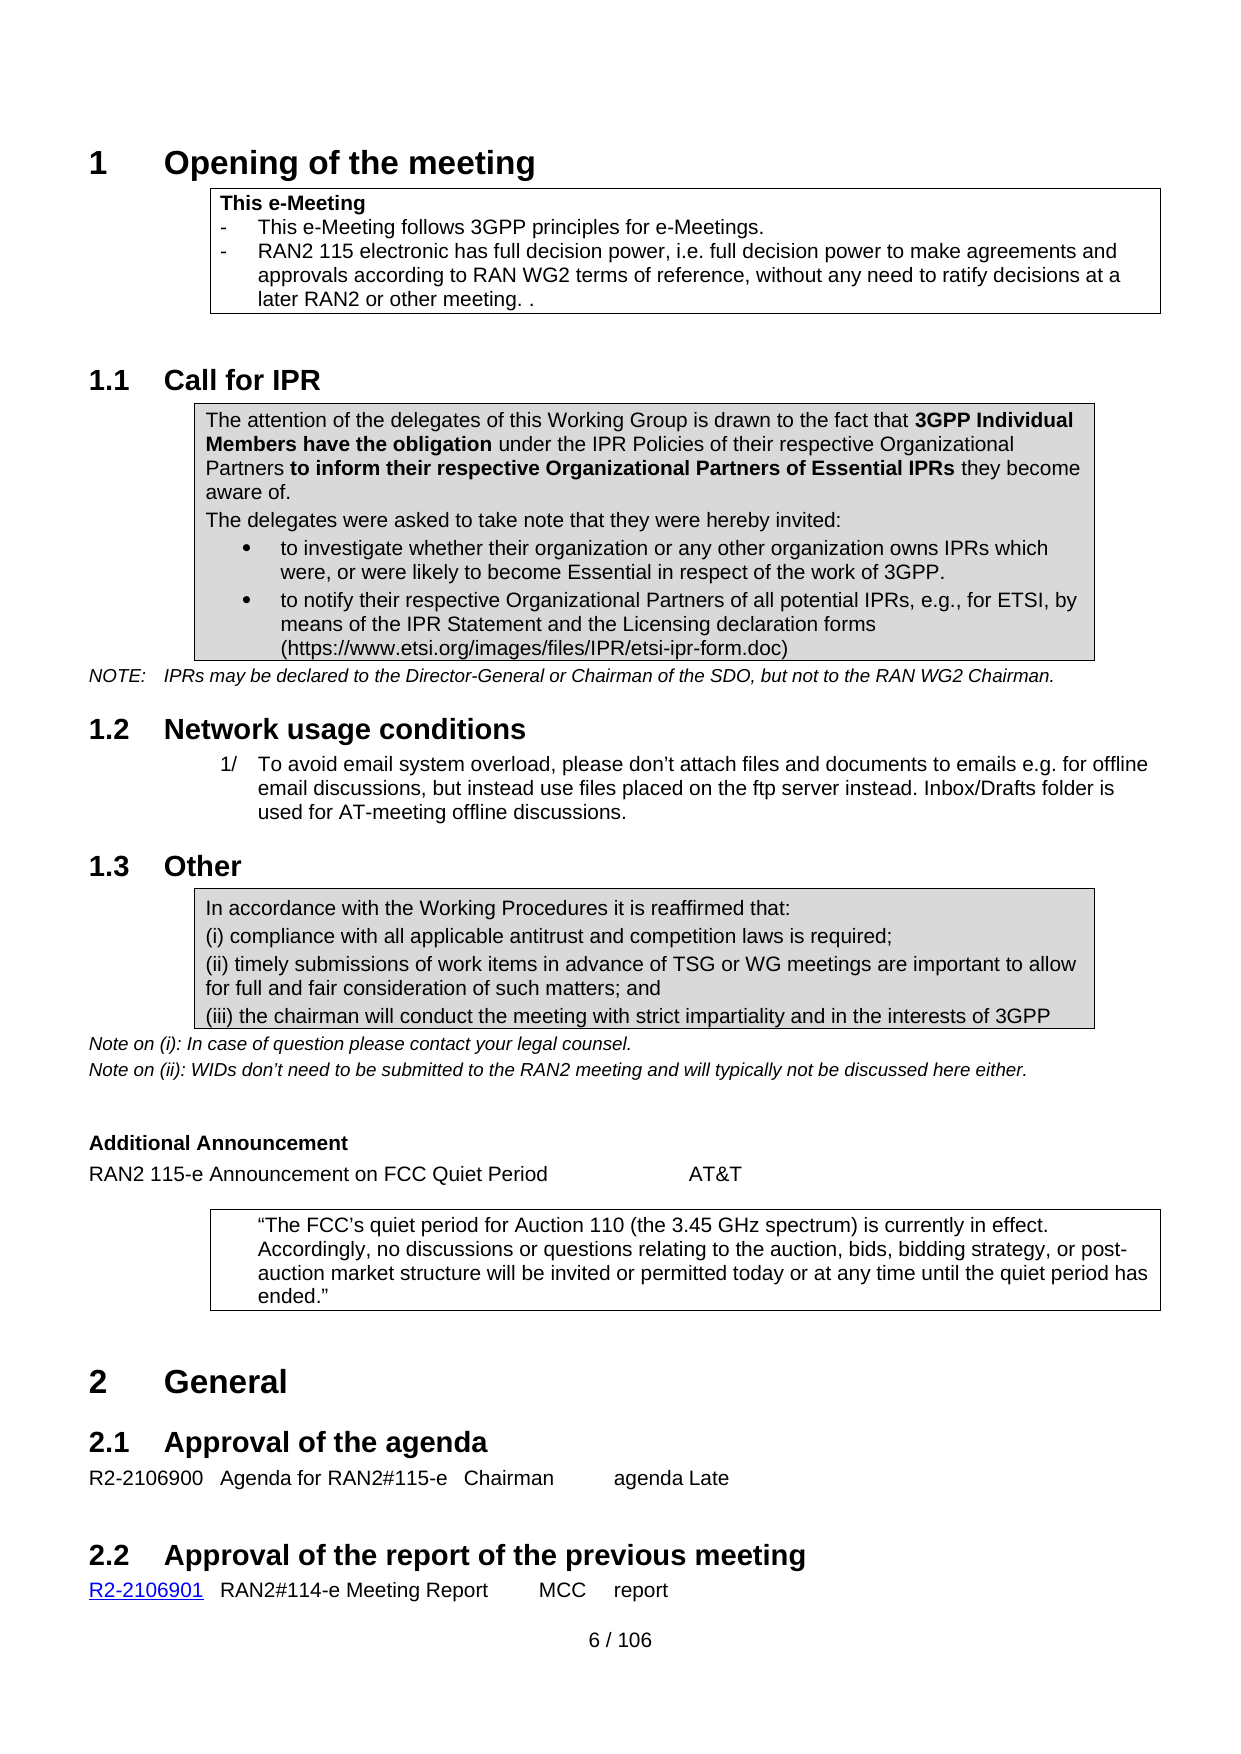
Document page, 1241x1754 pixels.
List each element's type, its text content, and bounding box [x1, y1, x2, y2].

subtitle 1.1 Call for IPR [89, 363, 1152, 396]
text - This e-Meeting follows 3GPP principles for e-Meetings. [211, 212, 1160, 236]
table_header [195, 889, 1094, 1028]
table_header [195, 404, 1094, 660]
title R2-2106901 RAN2#114-e Meeting Report MCC report [89, 1578, 1152, 1602]
text Additional Announcement [89, 1131, 1152, 1155]
subtitle 2.1 Approval of the agenda [89, 1426, 1152, 1459]
text 1/ To avoid email system overload, please don’t attach files and documents to emails e.g. for offline email discussions, but instead use files placed on the ftp server instead. Inbox/Drafts folder is used for AT-meeting offline discussions. [220, 752, 1152, 823]
text Note on (ii): WIDs don’t need to be submitted to the RAN2 meeting and will typically not be discussed here either. [89, 1059, 1152, 1080]
text - RAN2 115 electronic has full decision power, i.e. full decision power to make agreements and approvals according to RAN WG2 terms of reference, without any need to ratify decisions at a later RAN2 or other meeting. . [211, 236, 1160, 313]
subtitle 1 Opening of the meeting [89, 143, 1152, 182]
title RAN2 115-e Announcement on FCC Quiet Period AT&T [89, 1161, 1152, 1185]
text NOTE: IPRs may be declared to the Director-General or Chairman of the SDO, but not to the RAN WG2 Chairman. [89, 665, 1152, 687]
subtitle 1.3 Other [89, 848, 1152, 882]
text This e-Meeting [211, 189, 1160, 212]
text Note on (i): In case of question please contact your legal counsel. [89, 1033, 1152, 1055]
text “The FCC’s quiet period for Auction 110 (the 3.45 GHz spectrum) is currently in effect. Accordingly, no discussions or questions relating to the auction, bids, bidding strategy, or post-auction market structure will be invited or permitted today or at any time until the quiet period has ended.” [211, 1210, 1160, 1310]
subtitle 2 General [89, 1362, 1152, 1401]
subtitle 1.2 Network usage conditions [89, 712, 1152, 745]
subtitle 2.2 Approval of the report of the previous meeting [89, 1538, 1152, 1572]
title R2-2106900 Agenda for RAN2#115-e Chairman agenda Late [89, 1465, 1152, 1489]
